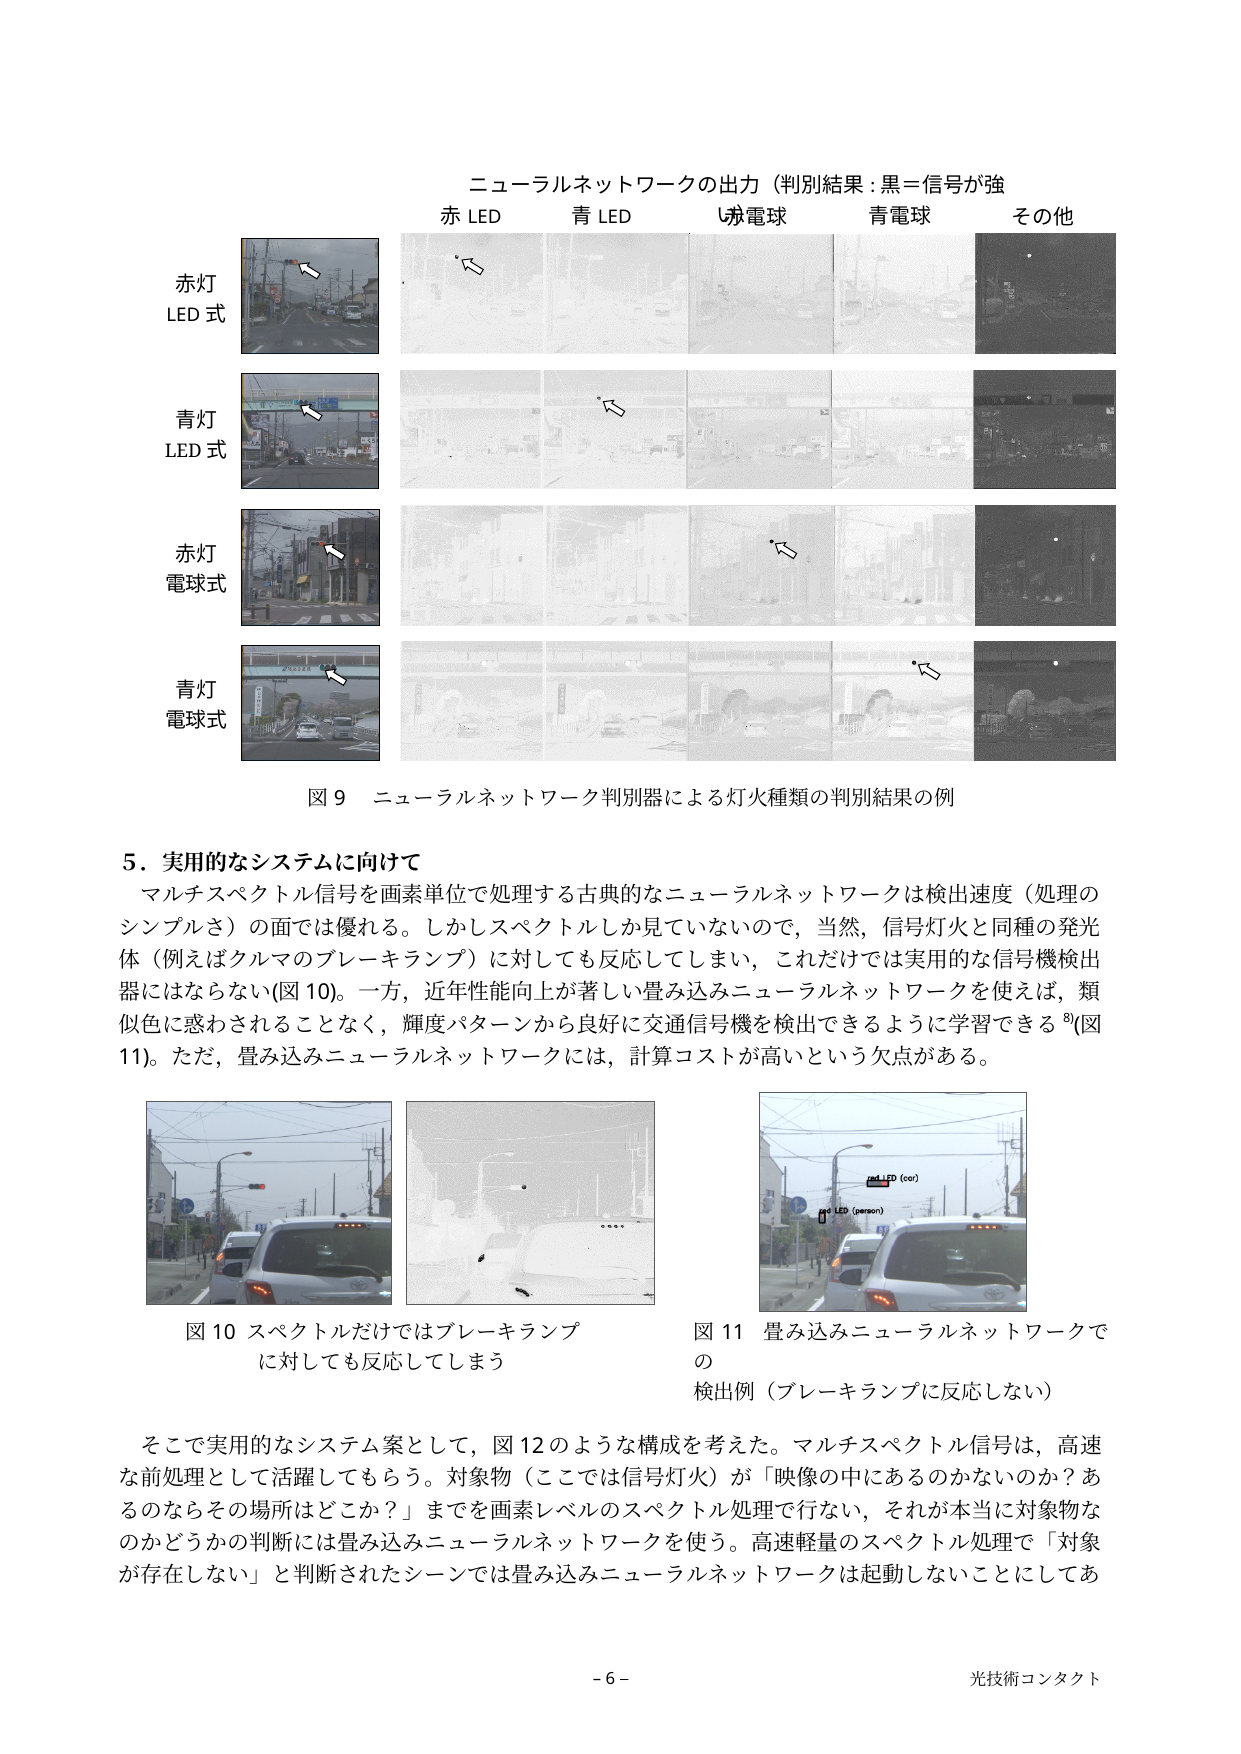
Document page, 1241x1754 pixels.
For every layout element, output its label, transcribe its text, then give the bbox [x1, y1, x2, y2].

picture [400, 370, 1116, 489]
picture [241, 645, 380, 761]
picture [241, 509, 380, 626]
picture [400, 233, 1116, 354]
picture [400, 641, 1116, 761]
picture [241, 238, 379, 354]
picture [407, 1102, 654, 1304]
text マルチスペクトル信号を画素単位で処理する古典的なニューラルネットワークは検出速度（処理のシンプルさ）の面では優れる。しかしスペクトルしか見ていないので，当然，信号灯火と同種の発光体（例えばクルマのブレーキランプ）に対しても反応してしまい，これだけでは実用的な信号機検出器にはならない(図10)。一方，近年性能向上が著しい畳み込みニューラルネットワークを使えば，類似色に惑わされることなく，輝度パターンから良好に交通信号機を検出できるように学習できる8)(図11)。ただ，畳み込みニューラルネットワークには，計算コストが高いという欠点がある。 [118, 877, 1103, 1071]
picture [147, 1102, 391, 1304]
picture [241, 373, 379, 489]
text ５．実用的なシステムに向けて [118, 844, 1103, 877]
picture [400, 505, 1116, 626]
picture [760, 1093, 1026, 1311]
